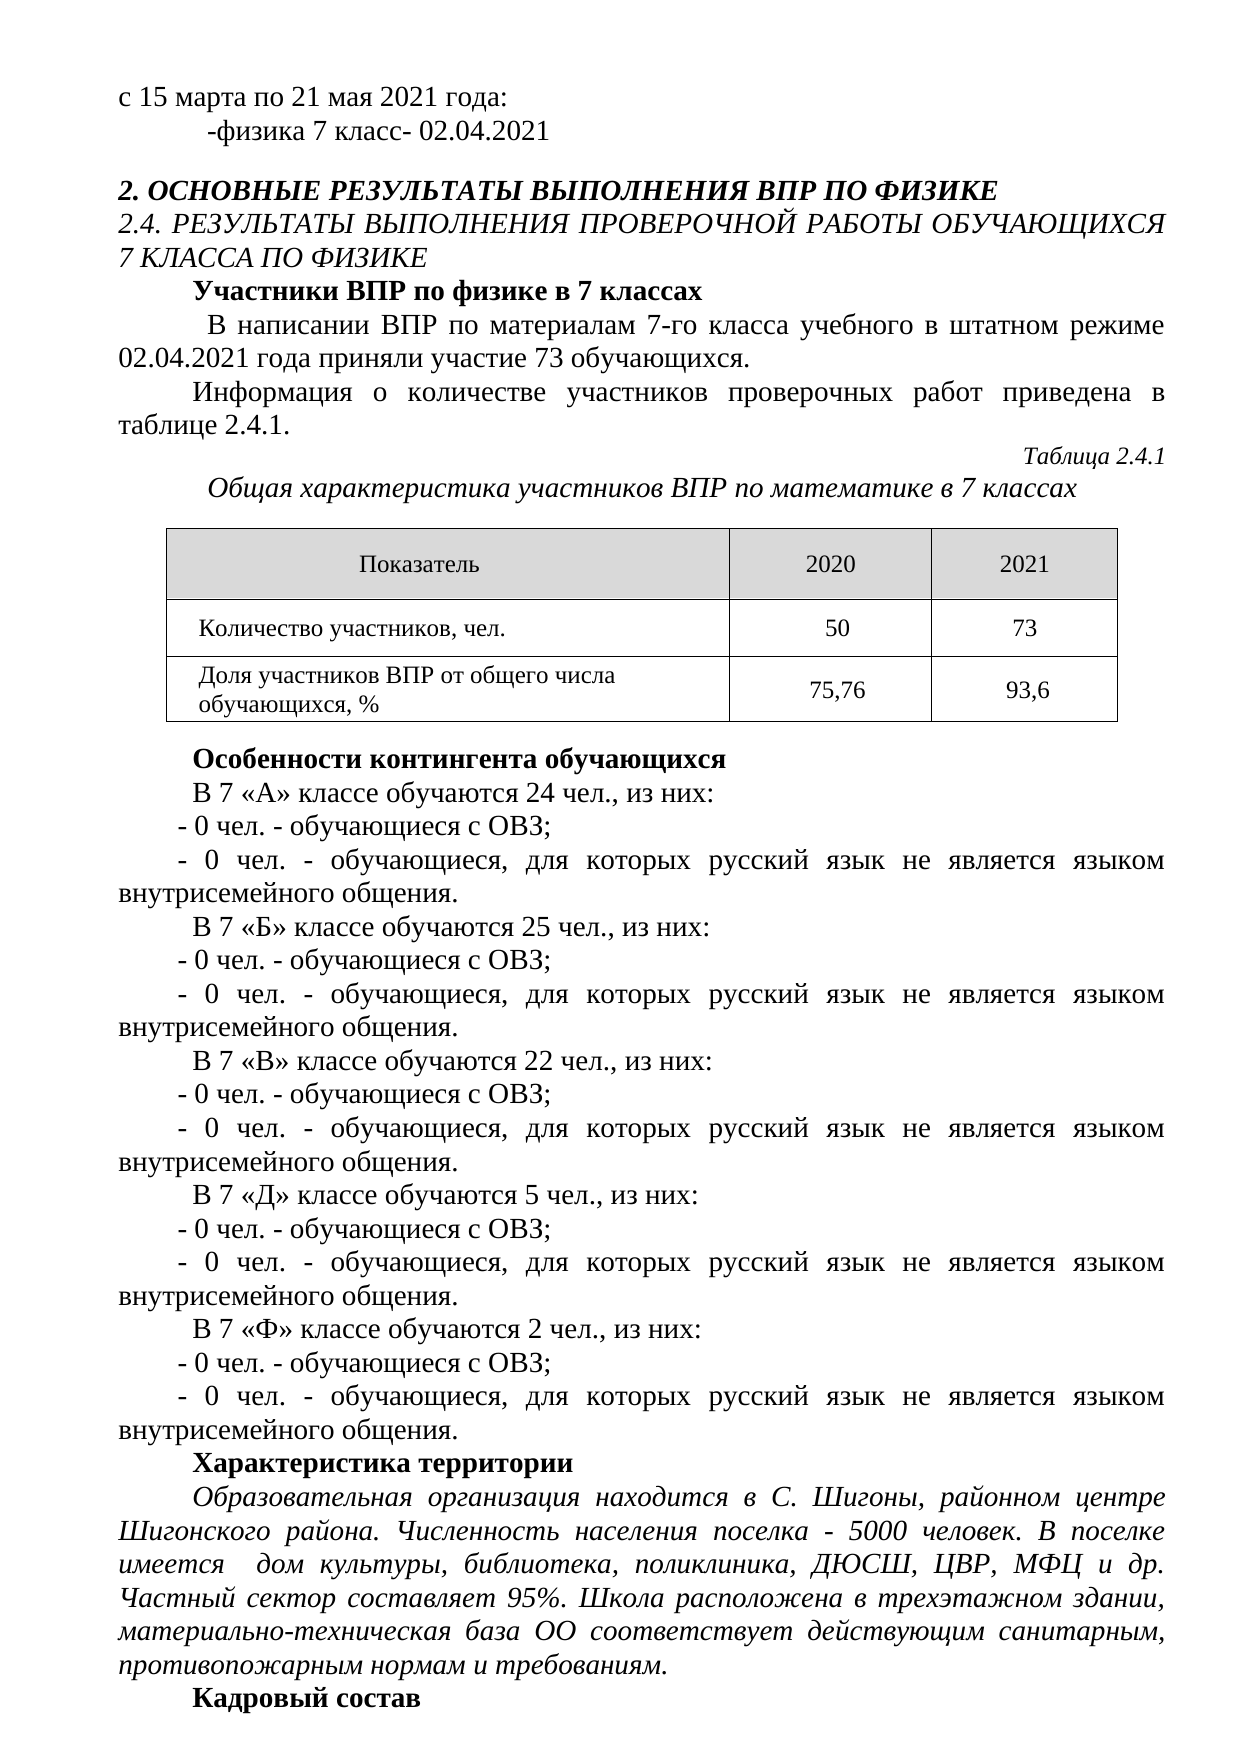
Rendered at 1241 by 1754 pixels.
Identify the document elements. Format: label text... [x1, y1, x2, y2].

text Образовательная организация находится в С. Шигоны, районном центре Шигонского района. Численность населения поселка - 5000 человек. В поселке имеется дом культуры, библиотека, поликлиника, ДЮСШ, ЦВР, МФЦ и др. Частный сектор составляет 95%. Школа расположена в трехэтажном здании, материально-техническая база ОО соответствует действующим санитарным, противопожарным нормам и требованиям. [118, 1479, 1166, 1680]
text - 0 чел. - обучающиеся, для которых русский язык не является языком внутрисемейного общения. [118, 1378, 1166, 1446]
text - 0 чел. - обучающиеся с ОВЗ; [118, 1077, 1166, 1110]
text - 0 чел. - обучающиеся, для которых русский язык не является языком внутрисемейного общения. [118, 1110, 1166, 1177]
text - 0 чел. - обучающиеся, для которых русский язык не является языком внутрисемейного общения. [118, 842, 1166, 909]
text В 7 «Д» классе обучаются 5 чел., из них: [118, 1177, 1166, 1211]
text В 7 «Б» классе обучаются 25 чел., из них: [118, 909, 1166, 942]
text Кадровый состав [118, 1680, 1166, 1714]
text - 0 чел. - обучающиеся с ОВЗ; [118, 1211, 1166, 1244]
text 2.4. РЕЗУЛЬТАТЫ ВЫПОЛНЕНИЯ ПРОВЕРОЧНОЙ РАБОТЫ ОБУЧАЮЩИХСЯ 7 КЛАССА ПО ФИЗИКЕ [118, 206, 1166, 273]
table_cell 93,6 [932, 657, 1117, 721]
table_cell Доля участников ВПР от общего числа обучающихся, % [167, 657, 729, 721]
table_cell 73 [932, 600, 1117, 656]
table_header 2020 [730, 529, 931, 598]
text - 0 чел. - обучающиеся с ОВЗ; [118, 808, 1166, 842]
text Участники ВПР по физике в 7 классах [192, 273, 1166, 307]
text Характеристика территории [118, 1446, 1166, 1479]
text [118, 79, 1166, 113]
text 2. ОСНОВНЫЕ РЕЗУЛЬТАТЫ ВЫПОЛНЕНИЯ ВПР ПО ФИЗИКЕ [118, 173, 1166, 206]
text - 0 чел. - обучающиеся, для которых русский язык не является языком внутрисемейного общения. [118, 976, 1166, 1043]
text В 7 «В» классе обучаются 22 чел., из них: [118, 1043, 1166, 1077]
table_header Показатель [167, 529, 729, 598]
table_header 2021 [932, 529, 1117, 598]
text Информация о количестве участников проверочных работ приведена в таблице 2.4.1. [118, 374, 1166, 441]
text Общая характеристика участников ВПР по математике в 7 классах [118, 470, 1166, 503]
text -физика 7 класс- 02.04.2021 [118, 113, 1166, 146]
table_cell 75,76 [730, 657, 931, 721]
text - 0 чел. - обучающиеся с ОВЗ; [118, 942, 1166, 976]
text - 0 чел. - обучающиеся с ОВЗ; [118, 1345, 1166, 1378]
text В написании ВПР по материалам 7-го класса учебного в штатном режиме 02.04.2021 года приняли участие 73 обучающихся. [118, 307, 1166, 374]
table_cell Количество участников, чел. [167, 600, 729, 656]
text В 7 «А» классе обучаются 24 чел., из них: [118, 775, 1166, 808]
text - 0 чел. - обучающиеся, для которых русский язык не является языком внутрисемейного общения. [118, 1244, 1166, 1311]
table_cell 50 [730, 600, 931, 656]
text В 7 «Ф» классе обучаются 2 чел., из них: [118, 1311, 1166, 1345]
text Таблица 2.4.1 [236, 441, 1166, 470]
text Особенности контингента обучающихся [118, 741, 1166, 775]
